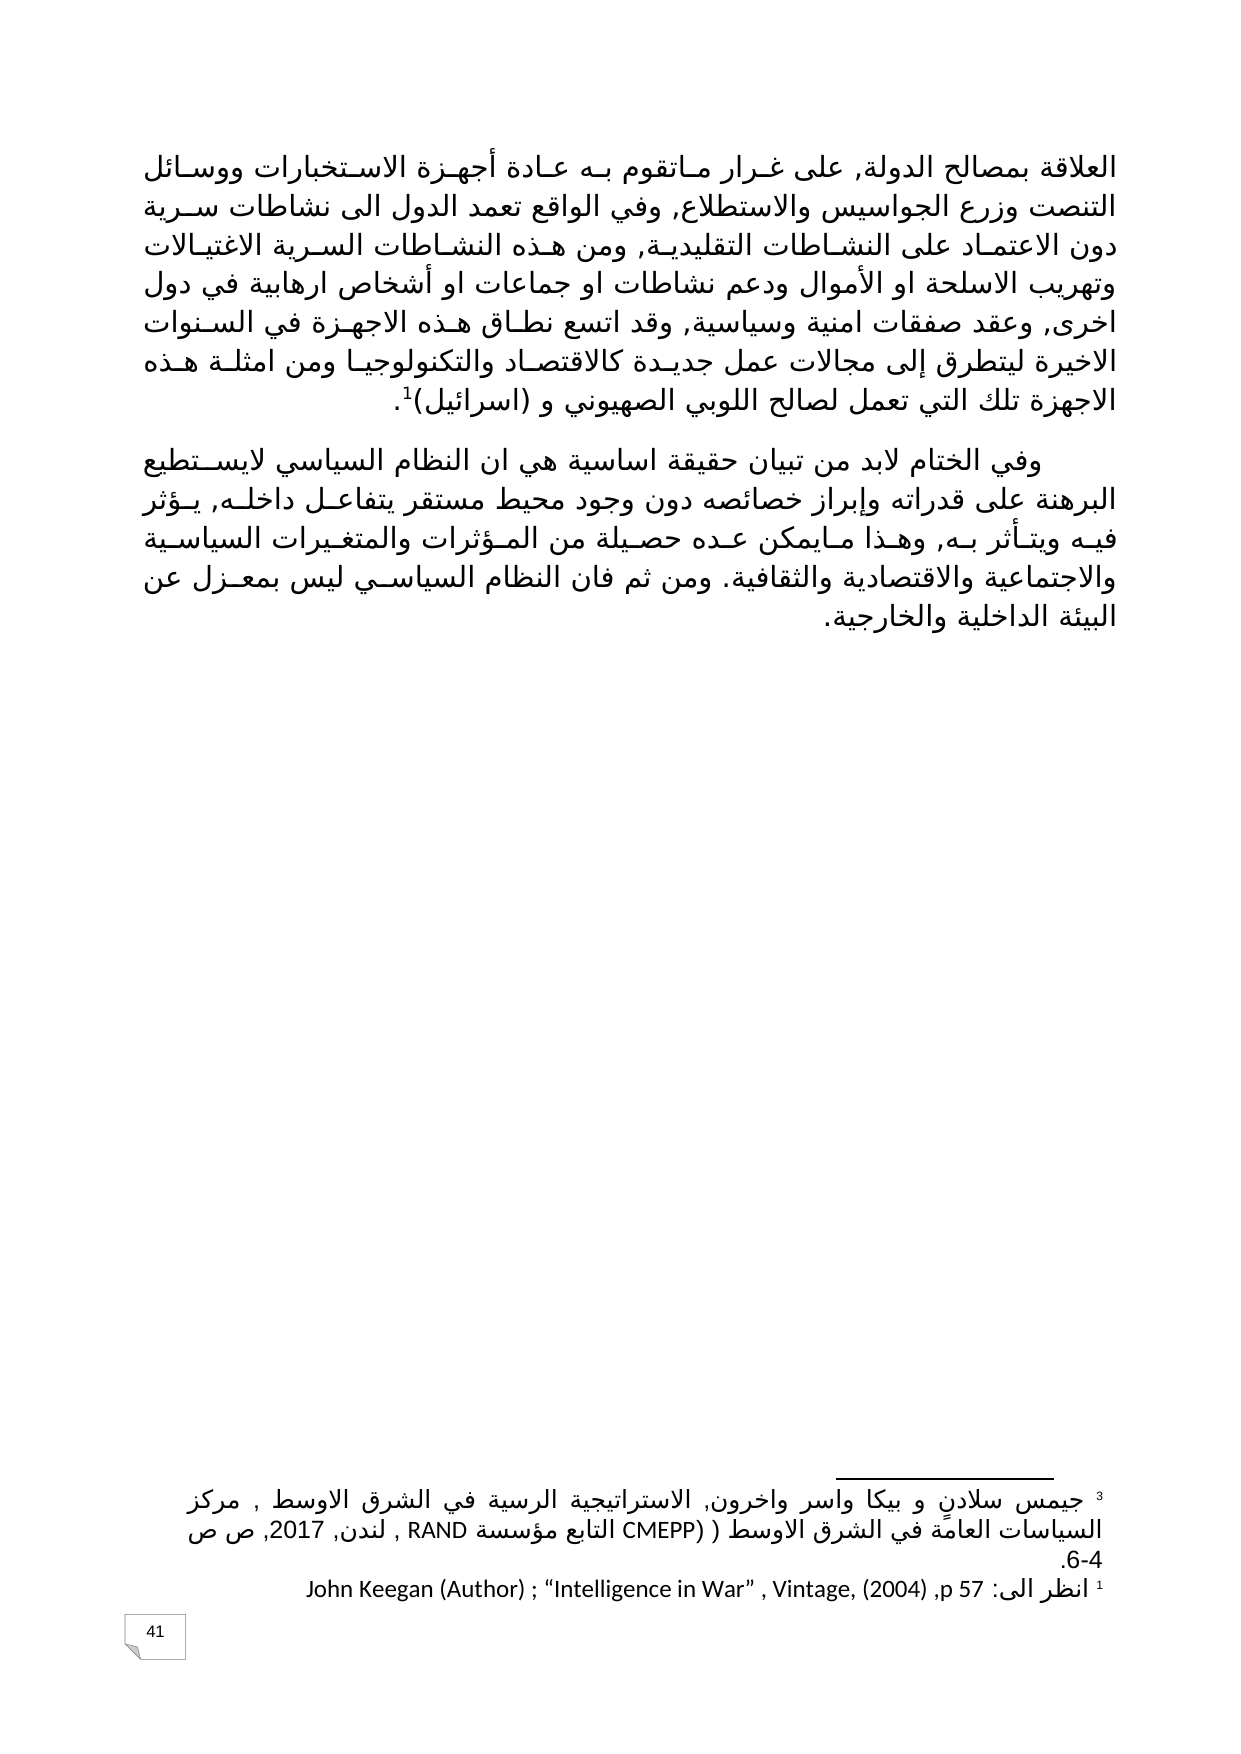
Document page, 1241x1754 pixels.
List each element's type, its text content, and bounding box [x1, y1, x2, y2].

text وفي الختام لابد من تبيان حقيقة اساسية هي ان النظام السياسي لايستطيع البرهنة على قدراته وإبراز خصائصه دون وجود محيط مستقر يتفاعل داخله, يؤثر فيه ويتأثر به, وهذا مايمكن عده حصيلة من المؤثرات والمتغيرات السياسية والاجتماعية والاقتصادية والثقافية. ومن ثم فان النظام السياسي ليس بمعزل عن البيئة الداخلية والخارجية. [143, 443, 1117, 633]
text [143, 150, 1117, 418]
